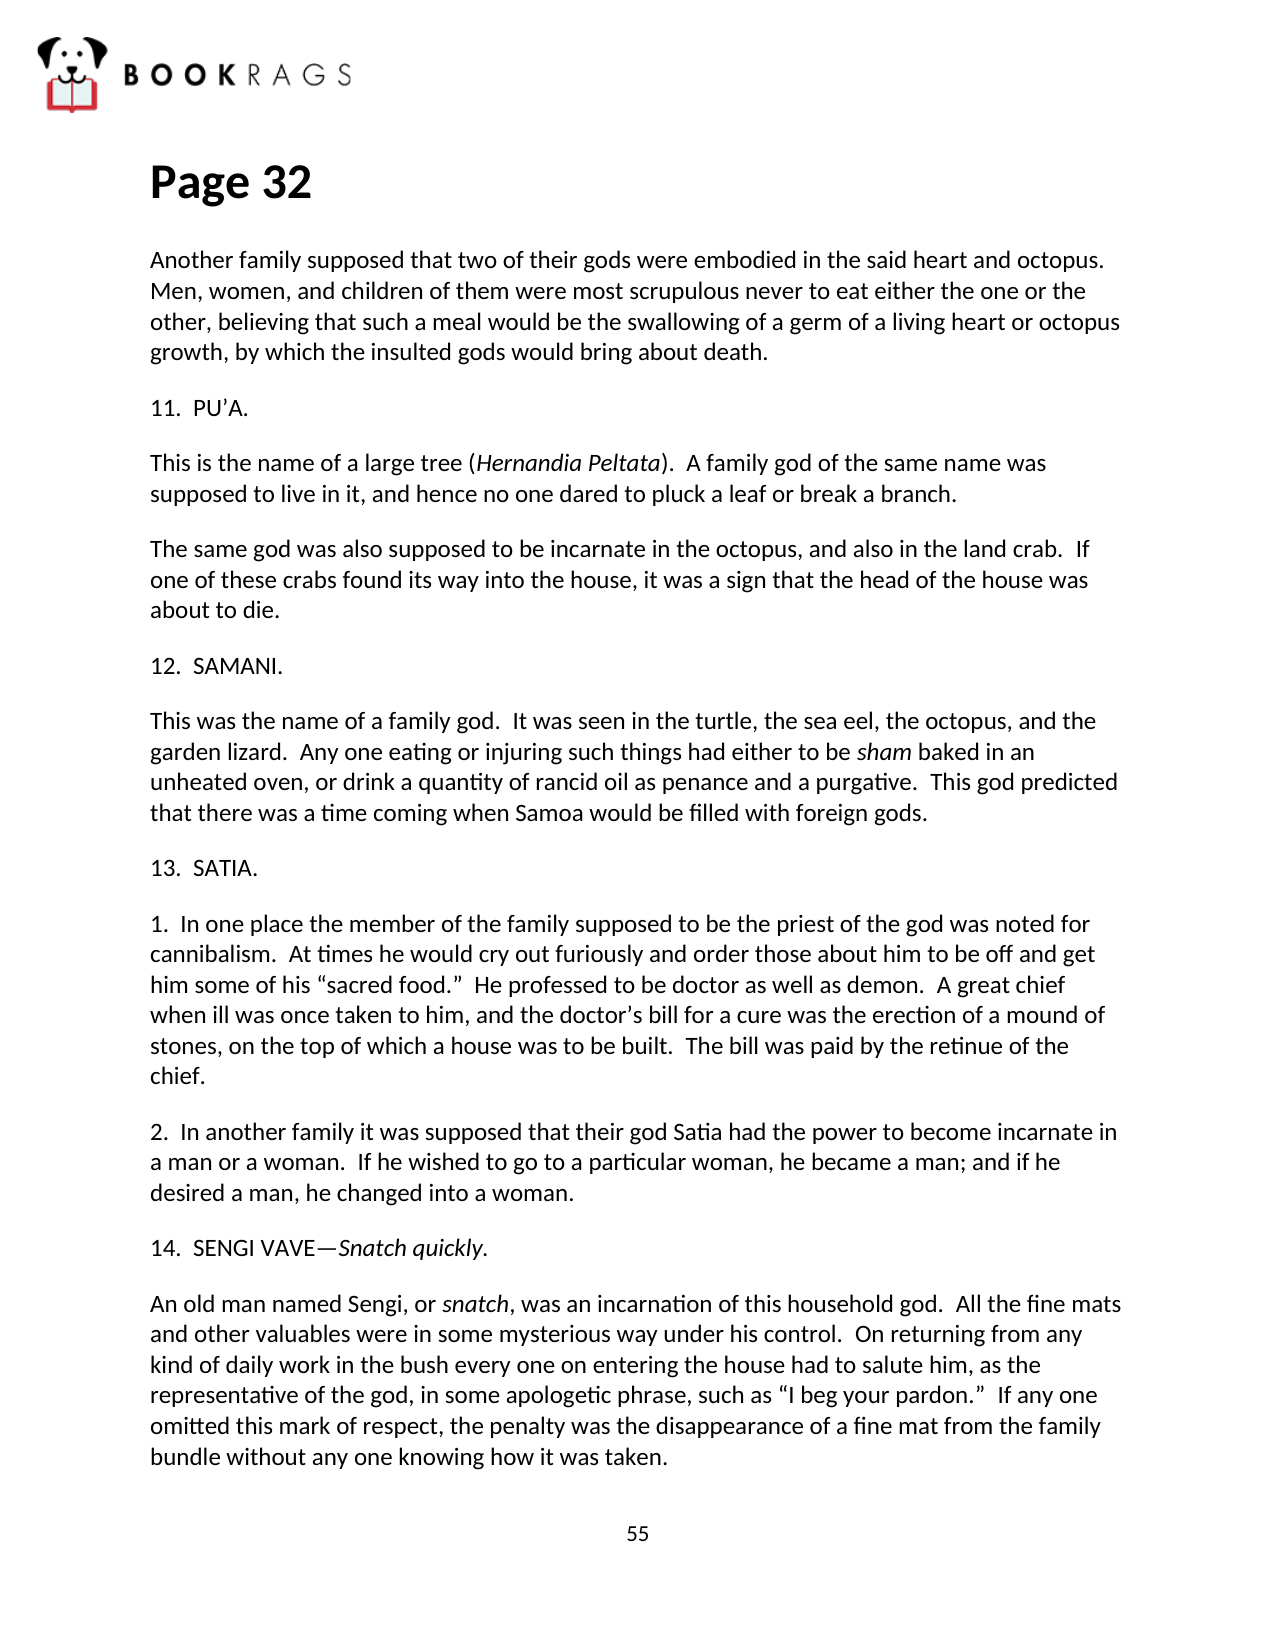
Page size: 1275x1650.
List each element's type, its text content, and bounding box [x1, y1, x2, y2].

text Another family supposed that two of their gods were embodied in the said heart and octopus. Men, women, and children of them were most scrupulous never to eat either the one or the other, believing that such a meal would be the swallowing of a germ of a living heart or octopus growth, by which the insulted gods would bring about death. [150, 244, 1125, 367]
text 14. SENGI VAVE—­Snatch quickly. [150, 1233, 1125, 1263]
text This was the name of a family god. It was seen in the turtle, the sea eel, the octopus, and the garden lizard. Any one eating or injuring such things had either to be sham baked in an unheated oven, or drink a quantity of rancid oil as penance and a purgative. This god predicted that there was a time coming when Samoa would be filled with foreign gods. [150, 705, 1125, 827]
text 1. In one place the member of the family supposed to be the priest of the god was noted for cannibalism. At times he would cry out furiously and order those about him to be off and get him some of his “sacred food.” He professed to be doctor as well as demon. A great chief when ill was once taken to him, and the doctor’s bill for a cure was the erection of a mound of stones, on the top of which a house was to be built. The bill was paid by the retinue of the chief. [150, 908, 1125, 1091]
text 11. PU’A. [150, 392, 1125, 422]
text 2. In another family it was supposed that their god Satia had the power to become incarnate in a man or a woman. If he wished to go to a particular woman, he became a man; and if he desired a man, he changed into a woman. [150, 1116, 1125, 1208]
text An old man named Sengi, or snatch, was an incarnation of this household god. All the fine mats and other valuables were in some mysterious way under his control. On returning from any kind of daily work in the bush every one on entering the house had to salute him, as the representative of the god, in some apologetic phrase, such as “I beg your pardon.” If any one omitted this mark of respect, the penalty was the disappearance of a fine mat from the family bundle without any one knowing how it was taken. [150, 1288, 1125, 1471]
text 13. SATIA. [150, 852, 1125, 883]
picture [37, 37, 351, 113]
text The same god was also supposed to be incarnate in the octopus, and also in the land crab. If one of these crabs found its way into the house, it was a sign that the head of the house was about to die. [150, 533, 1125, 625]
text Page 32 [150, 150, 1125, 211]
text This is the name of a large tree (Hernandia Peltata). A family god of the same name was supposed to live in it, and hence no one dared to pluck a leaf or break a branch. [150, 447, 1125, 508]
text 12. SAMANI. [150, 650, 1125, 680]
